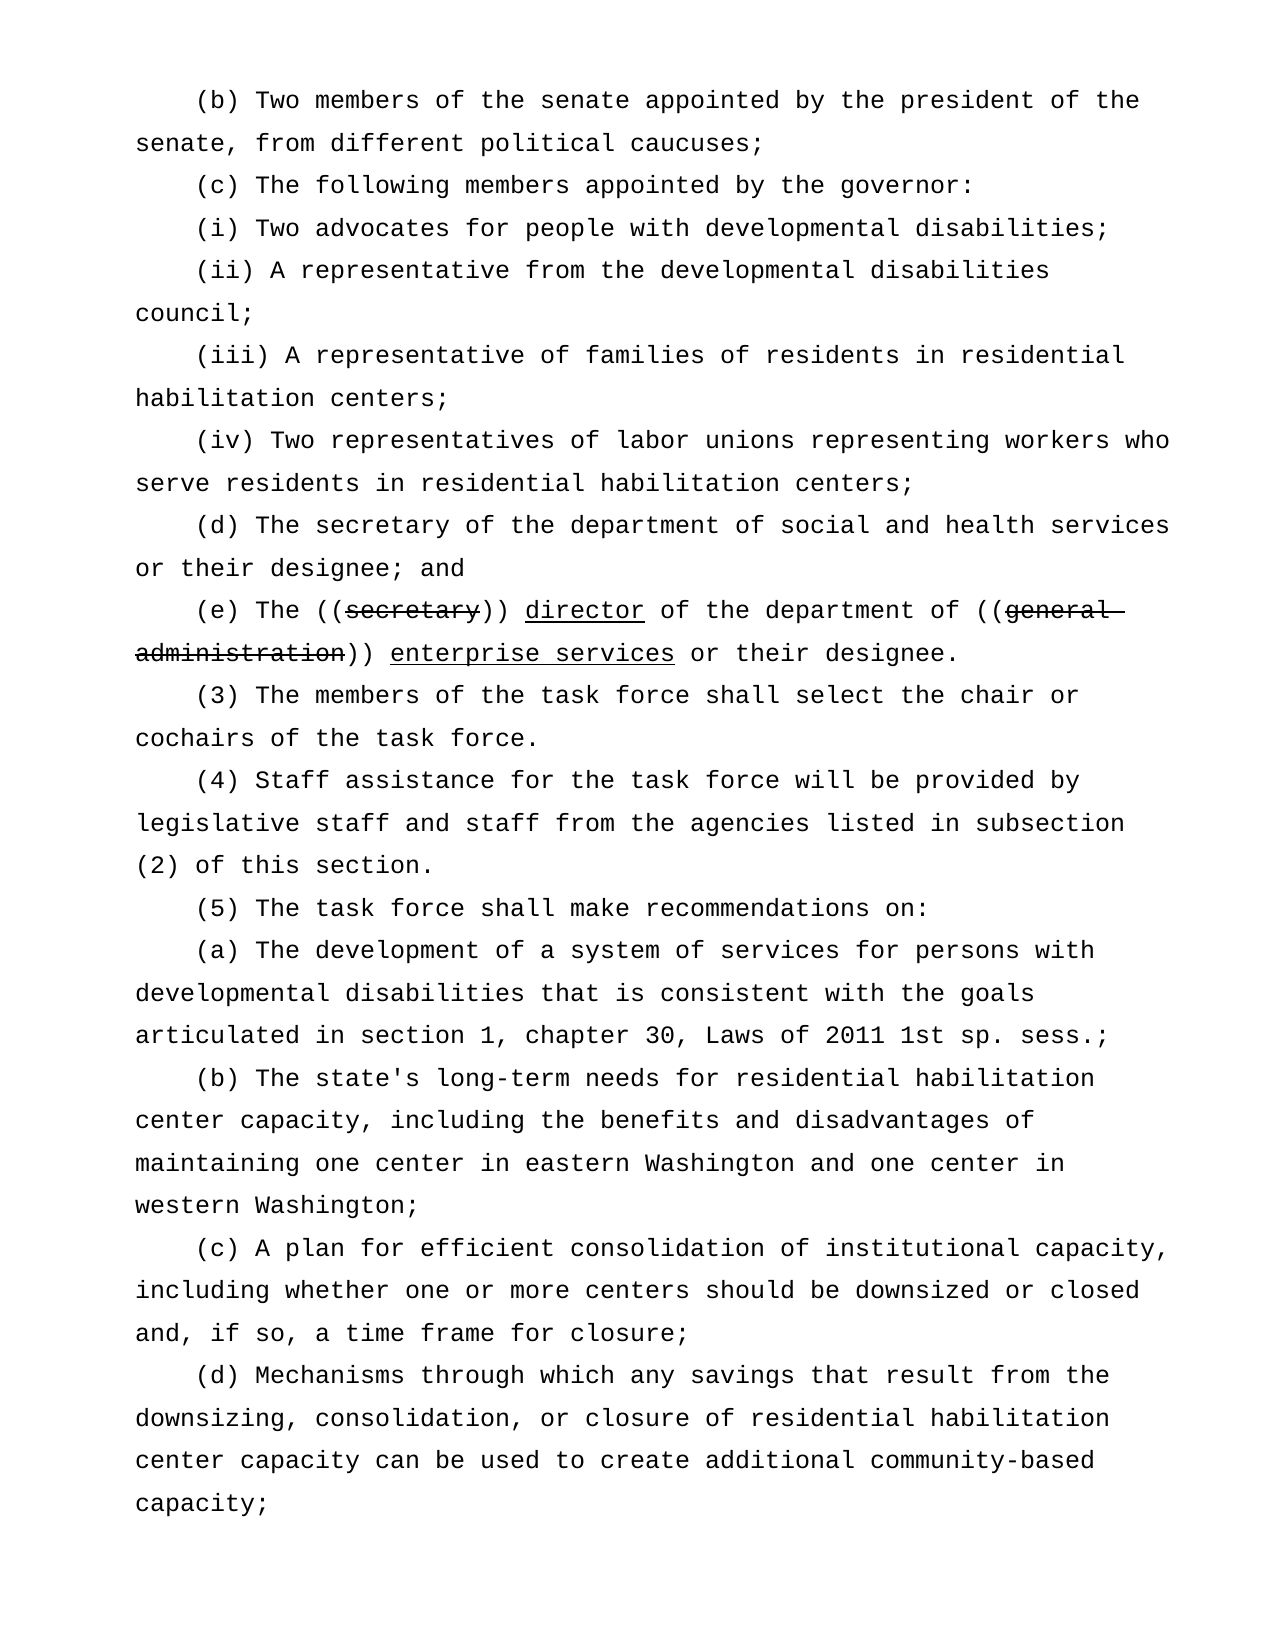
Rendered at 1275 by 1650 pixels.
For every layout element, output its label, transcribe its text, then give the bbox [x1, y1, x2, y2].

text (d) Mechanisms through which any savings that result from the downsizing, consolidation, or closure of residential habilitation center capacity can be used to create additional community-based capacity; [135, 1350, 1170, 1520]
text (3) The members of the task force shall select the chair or cochairs of the task force. [135, 670, 1170, 755]
text (c) The following members appointed by the governor: [135, 160, 1170, 202]
text (iv) Two representatives of labor unions representing workers who serve residents in residential habilitation centers; [135, 415, 1170, 500]
text (a) The development of a system of services for persons with developmental disabilities that is consistent with the goals articulated in section 1, chapter 30, Laws of 2011 1st sp. sess.; [135, 925, 1170, 1052]
text (e) The ((secretary)) director of the department of ((general administration)) enterprise services or their designee. [135, 585, 1170, 670]
text (b) Two members of the senate appointed by the president of the senate, from different political caucuses; [135, 75, 1170, 160]
text (c) A plan for efficient consolidation of institutional capacity, including whether one or more centers should be downsized or closed and, if so, a time frame for closure; [135, 1222, 1170, 1350]
text (d) The secretary of the department of social and health services or their designee; and [135, 500, 1170, 585]
text (b) The state's long-term needs for residential habilitation center capacity, including the benefits and disadvantages of maintaining one center in eastern Washington and one center in western Washington; [135, 1052, 1170, 1222]
text (5) The task force shall make recommendations on: [135, 882, 1170, 925]
text (i) Two advocates for people with developmental disabilities; [135, 202, 1170, 245]
text (ii) A representative from the developmental disabilities council; [135, 245, 1170, 330]
text (iii) A representative of families of residents in residential habilitation centers; [135, 330, 1170, 415]
text (4) Staff assistance for the task force will be provided by legislative staff and staff from the agencies listed in subsection (2) of this section. [135, 755, 1170, 882]
